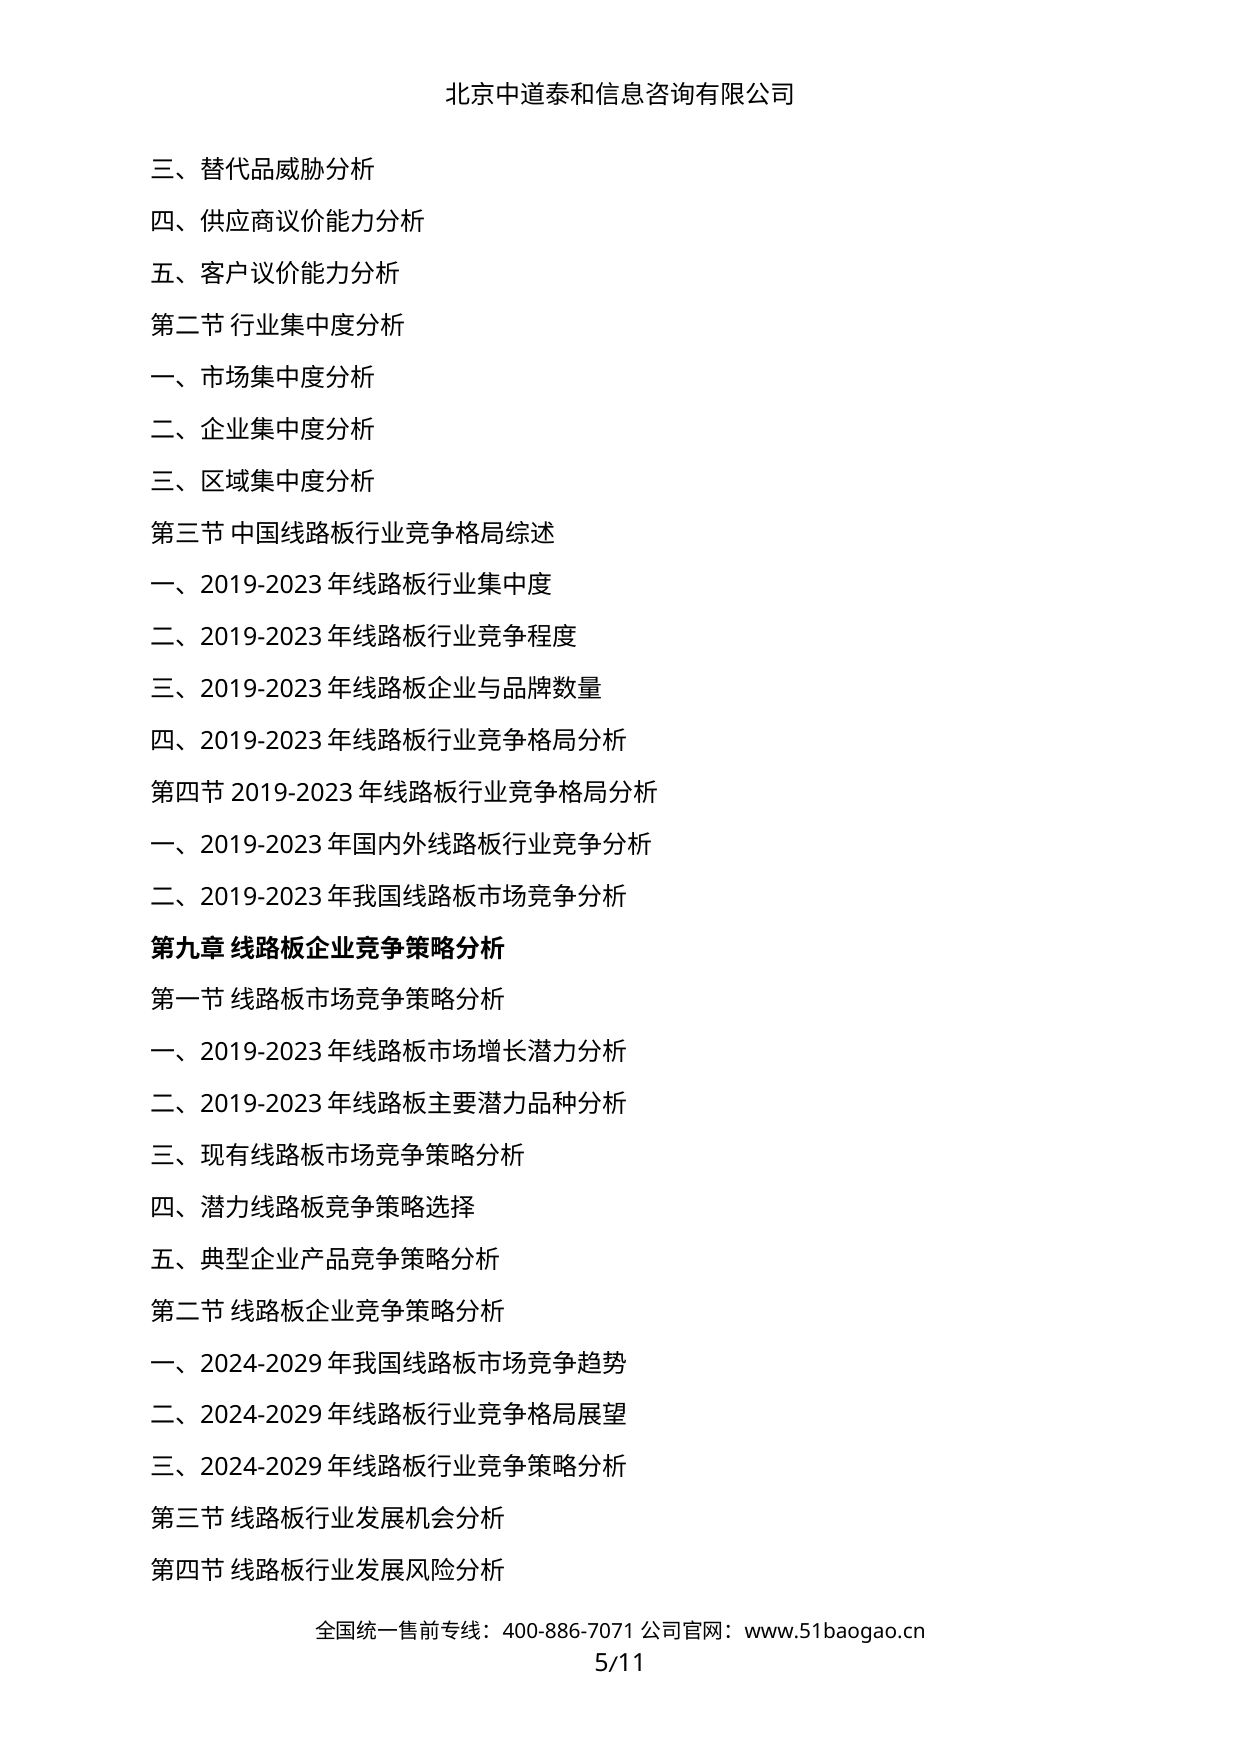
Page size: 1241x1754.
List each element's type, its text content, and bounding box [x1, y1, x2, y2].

text 五、典型企业产品竞争策略分析 [150, 1239, 1090, 1276]
text 一、2024-2029年我国线路板市场竞争趋势 [150, 1343, 1090, 1379]
text 四、潜力线路板竞争策略选择 [150, 1187, 1090, 1224]
text 第四节 2019-2023年线路板行业竞争格局分析 [150, 772, 1090, 809]
text 第二节 线路板企业竞争策略分析 [150, 1291, 1090, 1327]
text 三、2024-2029年线路板行业竞争策略分析 [150, 1447, 1090, 1483]
text 三、现有线路板市场竞争策略分析 [150, 1136, 1090, 1172]
text 二、2024-2029年线路板行业竞争格局展望 [150, 1395, 1090, 1431]
text 第一节 线路板市场竞争策略分析 [150, 980, 1090, 1016]
text 四、供应商议价能力分析 [150, 202, 1090, 238]
text 二、2019-2023年我国线路板市场竞争分析 [150, 876, 1090, 912]
text 三、2019-2023年线路板企业与品牌数量 [150, 669, 1090, 705]
text 一、市场集中度分析 [150, 357, 1090, 394]
text 五、客户议价能力分析 [150, 254, 1090, 290]
text 一、2019-2023年国内外线路板行业竞争分析 [150, 824, 1090, 861]
text 第三节 线路板行业发展机会分析 [150, 1499, 1090, 1535]
text 第二节 行业集中度分析 [150, 306, 1090, 342]
text 二、2019-2023年线路板主要潜力品种分析 [150, 1084, 1090, 1120]
text 四、2019-2023年线路板行业竞争格局分析 [150, 721, 1090, 757]
text 一、2019-2023年线路板行业集中度 [150, 565, 1090, 601]
text 一、2019-2023年线路板市场增长潜力分析 [150, 1032, 1090, 1068]
text 第九章 线路板企业竞争策略分析 [150, 928, 1090, 964]
text 二、2019-2023年线路板行业竞争程度 [150, 617, 1090, 653]
text 三、区域集中度分析 [150, 461, 1090, 497]
text 第四节 线路板行业发展风险分析 [150, 1551, 1090, 1587]
text 第三节 中国线路板行业竞争格局综述 [150, 513, 1090, 549]
text 二、企业集中度分析 [150, 409, 1090, 446]
text 三、替代品威胁分析 [150, 150, 1090, 186]
